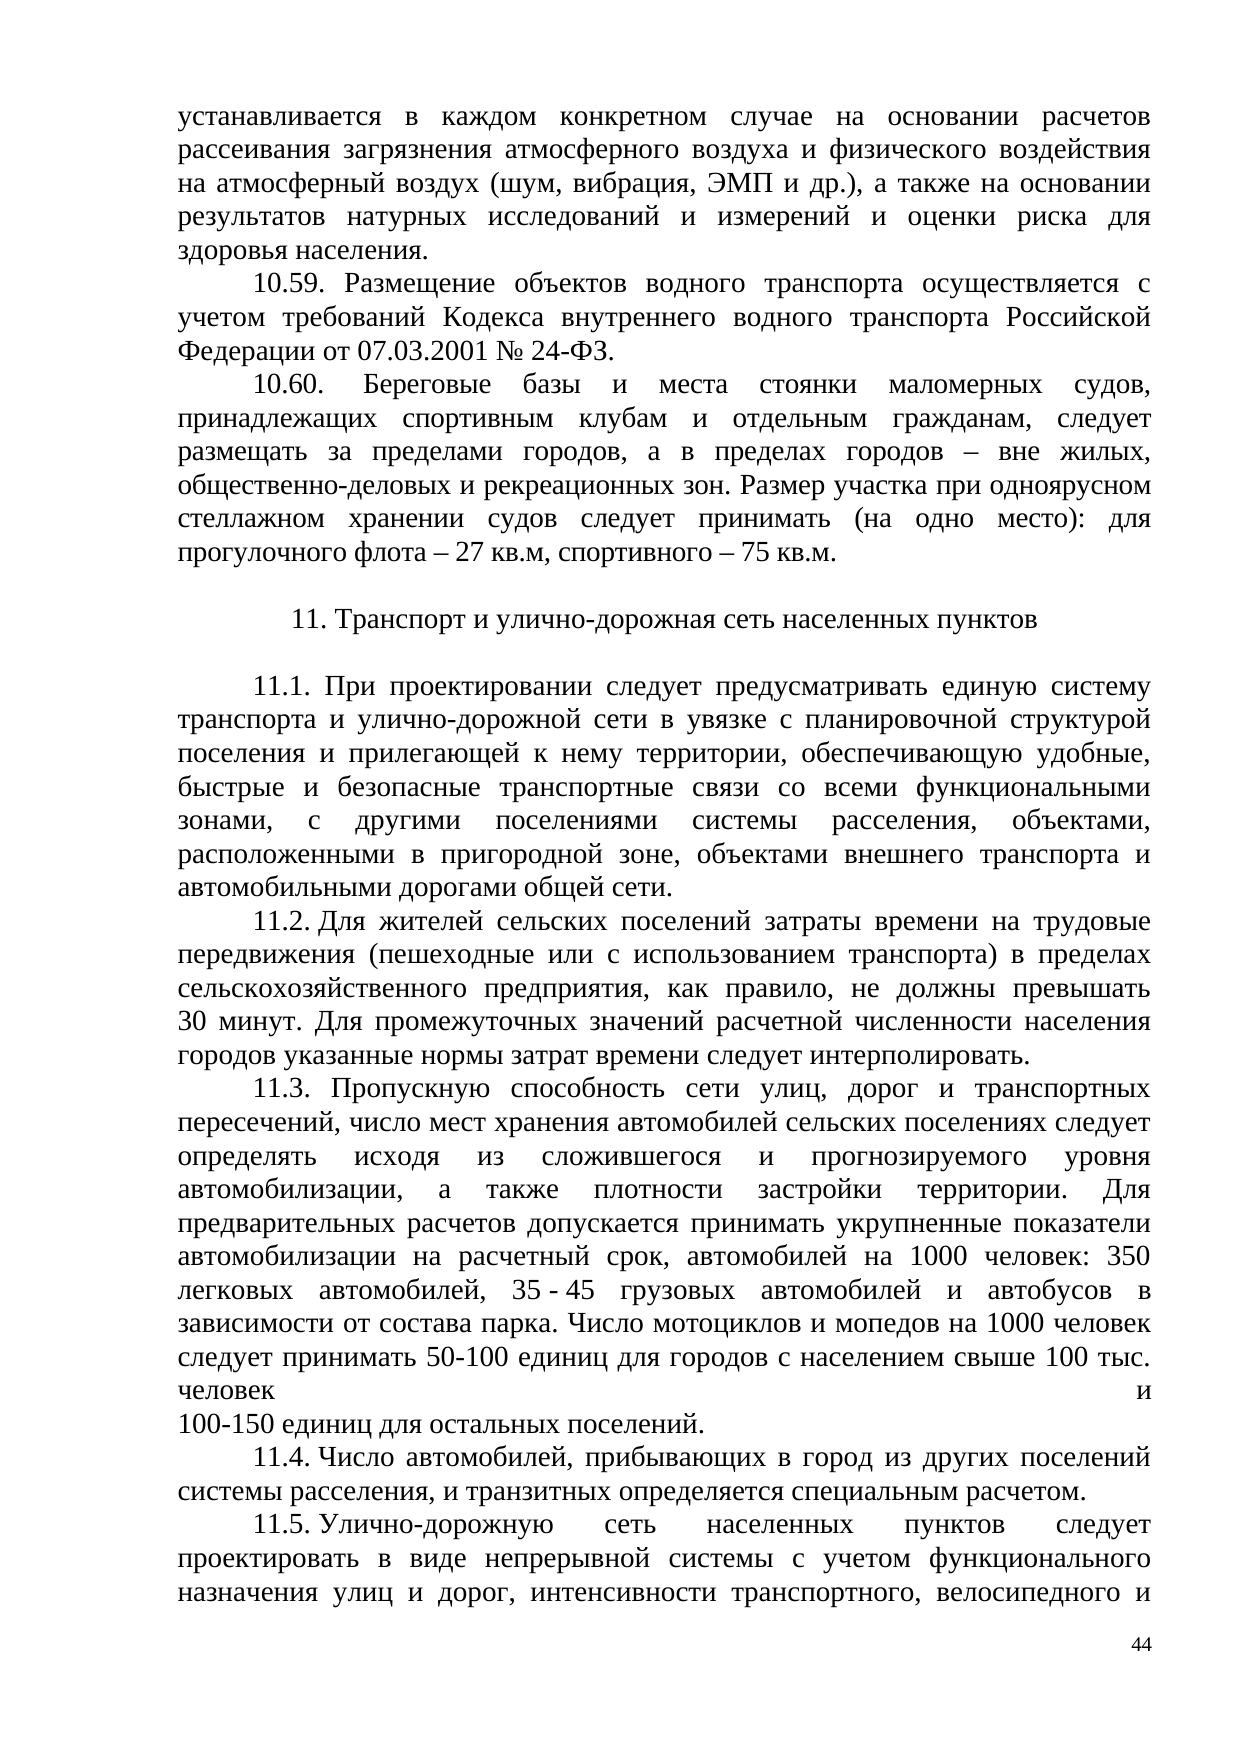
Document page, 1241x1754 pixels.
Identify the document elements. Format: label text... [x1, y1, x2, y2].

text 11.1. При проектировании следует предусматривать единую систему транспорта и улично-дорожной сети в увязке с планировочной структурой поселения и прилегающей к нему территории, обеспечивающую удобные, быстрые и безопасные транспортные связи со всеми функциональными зонами, с другими поселениями системы расселения, объектами, расположенными в пригородной зоне, объектами внешнего транспорта и автомобильными дорогами общей сети. [177, 668, 1152, 903]
text 10.59. Размещение объектов водного транспорта осуществляется с учетом требований Кодекса внутреннего водного транспорта Российской Федерации от 07.03.2001 № 24-ФЗ. [177, 266, 1152, 366]
text 11. Транспорт и улично-дорожная сеть населенных пунктов [177, 601, 1152, 634]
text 11.3. Пропускную способность сети улиц, дорог и транспортных пересечений, число мест хранения автомобилей сельских поселениях следует определять исходя из сложившегося и прогнозируемого уровня автомобилизации, а также плотности застройки территории. Для предварительных расчетов допускается принимать укрупненные показатели автомобилизации на расчетный срок, автомобилей на 1000 человек: 350 легковых автомобилей, 35 - 45 грузовых автомобилей и автобусов в зависимости от состава парка. Число мотоциклов и мопедов на 1000 человек следует принимать 50-100 единиц для городов с населением свыше 100 тыс. человек и 100-150 единиц для остальных поселений. [177, 1071, 1152, 1439]
text 11.4. Число автомобилей, прибывающих в город из других поселений системы расселения, и транзитных определяется специальным расчетом. [177, 1439, 1152, 1507]
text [177, 1507, 1152, 1607]
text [177, 98, 1152, 266]
text 10.60. Береговые базы и места стоянки маломерных судов, принадлежащих спортивным клубам и отдельным гражданам, следует размещать за пределами городов, а в пределах городов – вне жилых, общественно-деловых и рекреационных зон. Размер участка при одноярусном стеллажном хранении судов следует принимать (на одно место): для прогулочного флота – 27 кв.м, спортивного – 75 кв.м. [177, 366, 1152, 567]
text 11.2. Для жителей сельских поселений затраты времени на трудовые передвижения (пешеходные или с использованием транспорта) в пределах сельскохозяйственного предприятия, как правило, не должны превышать 30 минут. Для промежуточных значений расчетной численности населения городов указанные нормы затрат времени следует интерполировать. [177, 903, 1152, 1071]
